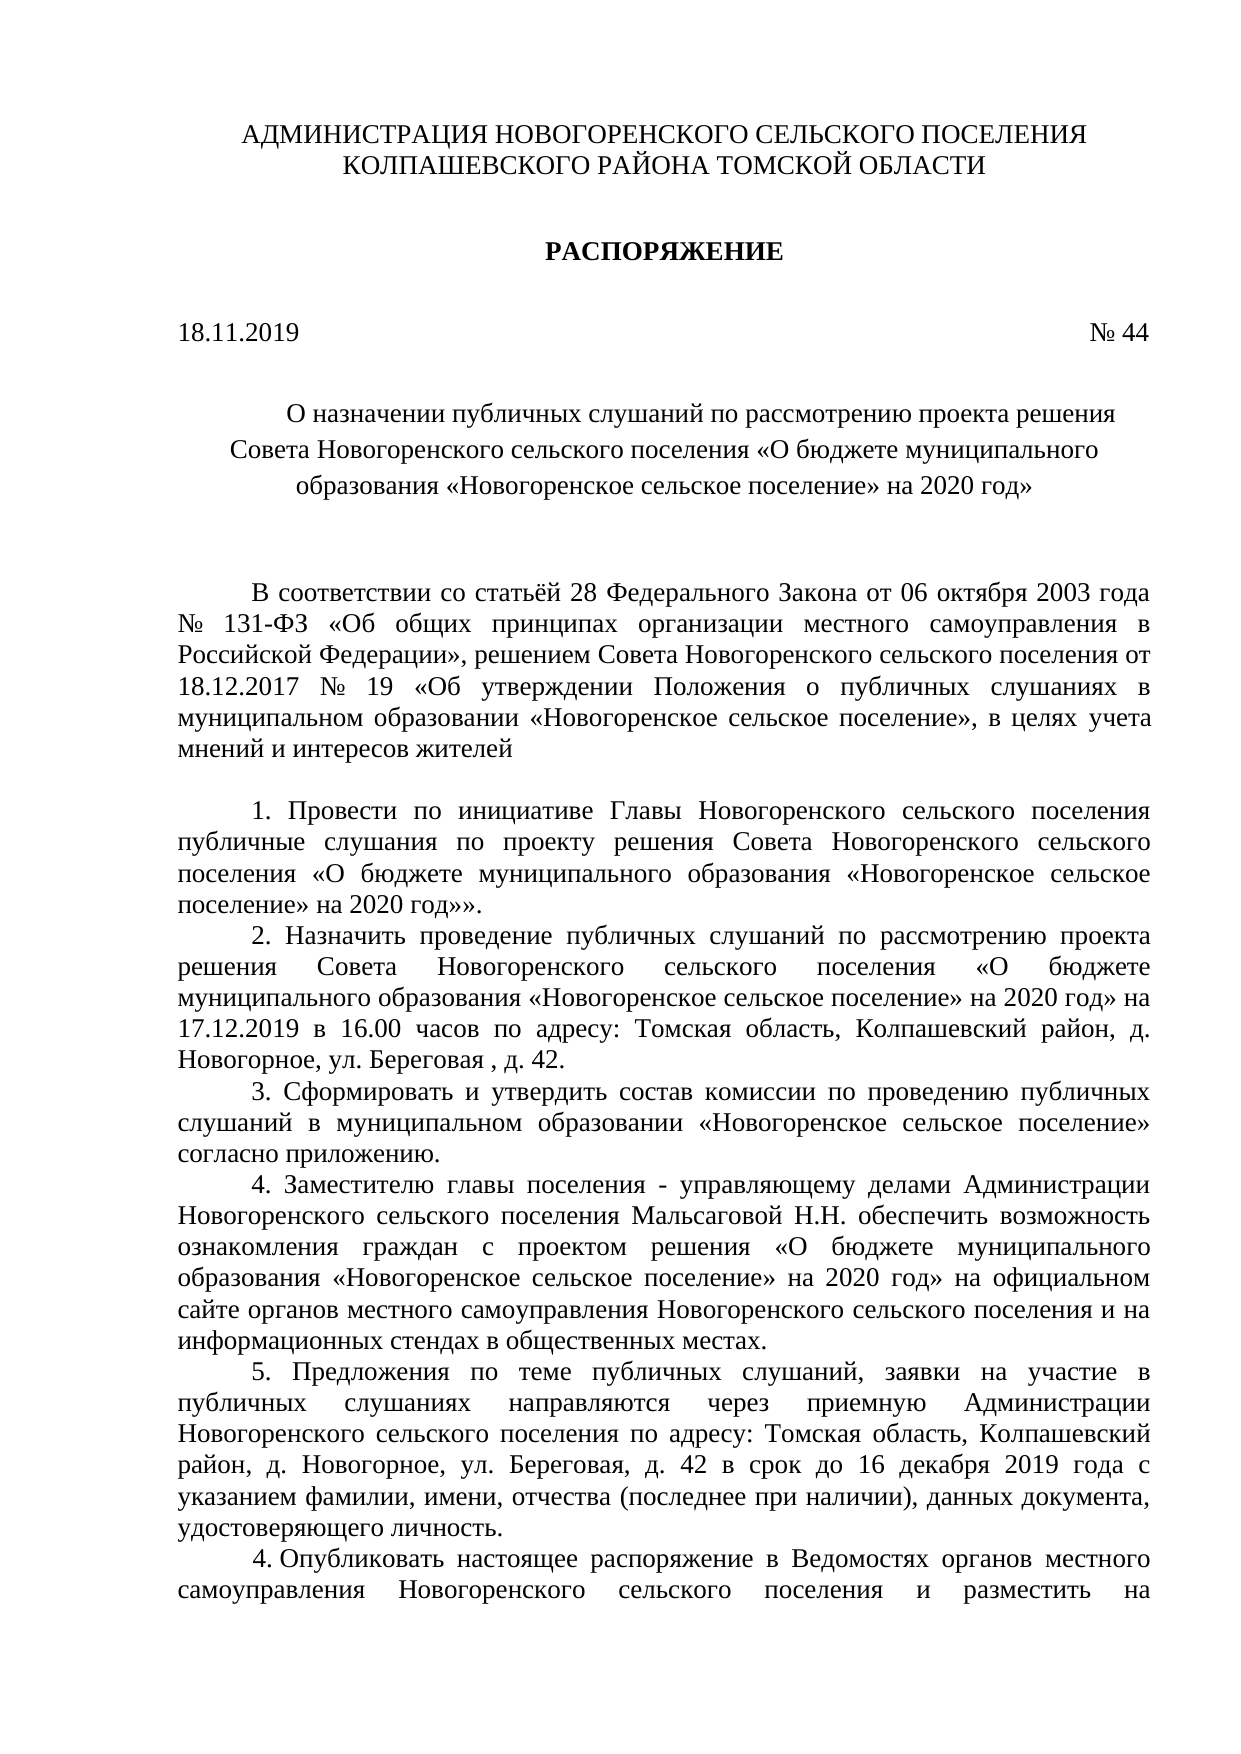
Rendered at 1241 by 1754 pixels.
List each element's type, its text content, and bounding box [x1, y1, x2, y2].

subtitle РАСПОРЯЖЕНИЕ [177, 235, 1152, 266]
text 3. Сформировать и утвердить состав комиссии по проведению публичных слушаний в муниципальном образовании «Новогоренское сельское поселение» согласно приложению. [177, 1075, 1152, 1168]
text В соответствии со статьёй 28 Федерального Закона от 06 октября 2003 года № 131-ФЗ «Об общих принципах организации местного самоуправления в Российской Федерации», решением Совета Новогоренского сельского поселения от 18.12.2017 № 19 «Об утверждении Положения о публичных слушаниях в муниципальном образовании «Новогоренское сельское поселение», в целях учета мнений и интересов жителей [177, 701, 1152, 763]
text 1. Провести по инициативе Главы Новогоренского сельского поселения публичные слушания по проекту решения Совета Новогоренского сельского поселения «О бюджете муниципального образования «Новогоренское сельское поселение» на 2020 год»». [177, 794, 1152, 919]
text КОЛПАШЕВСКОГО РАЙОНА ТОМСКОЙ ОБЛАСТИ [177, 149, 1152, 180]
title АДМИНИСТРАЦИЯ НОВОГОРЕНСКОГО СЕЛЬСКОГО ПОСЕЛЕНИЯ [177, 118, 1152, 149]
text 2. Назначить проведение публичных слушаний по рассмотрению проекта решения Совета Новогоренского сельского поселения «О бюджете муниципального образования «Новогоренское сельское поселение» на 2020 год» на 17.12.2019 в 16.00 часов по адресу: Томская область, Колпашевский район, д. Новогорное, ул. Береговая , д. 42. [177, 919, 1152, 1075]
list 4. Заместителю главы поселения - управляющему делами Администрации Новогоренского сельского поселения Мальсаговой Н.Н. обеспечить возможность ознакомления граждан с проектом решения «О бюджете муниципального образования «Новогоренское сельское поселение» на 2020 год» на официальном сайте органов местного самоуправления Новогоренского сельского поселения и на информационных стендах в общественных местах. [177, 1168, 1152, 1355]
text 5. Предложения по теме публичных слушаний, заявки на участие в публичных слушаниях направляются через приемную Администрации Новогоренского сельского поселения по адресу: Томская область, Колпашевский район, д. Новогорное, ул. Береговая, д. 42 в срок до 16 декабря 2019 года с указанием фамилии, имени, отчества (последнее при наличии), данных документа, удостоверяющего личность. [177, 1355, 1152, 1542]
text В соответствии со статьёй 28 Федерального Закона от 06 октября 2003 года № 131-ФЗ «Об общих принципах организации местного самоуправления в Российской Федерации», решением Совета Новогоренского сельского поселения от 18.12.2017 № 19 «Об утверждении Положения о публичных слушаниях в муниципальном образовании «Новогоренское сельское поселение», в целях учета мнений и интересов жителей [177, 576, 1152, 608]
text 18.11.2019 № 44 [177, 316, 1152, 347]
text О назначении публичных слушаний по рассмотрению проекта решения Совета Новогоренского сельского поселения «О бюджете муниципального образования «Новогоренское сельское поселение» на 2020 год» [177, 397, 1152, 500]
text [177, 1542, 1152, 1604]
